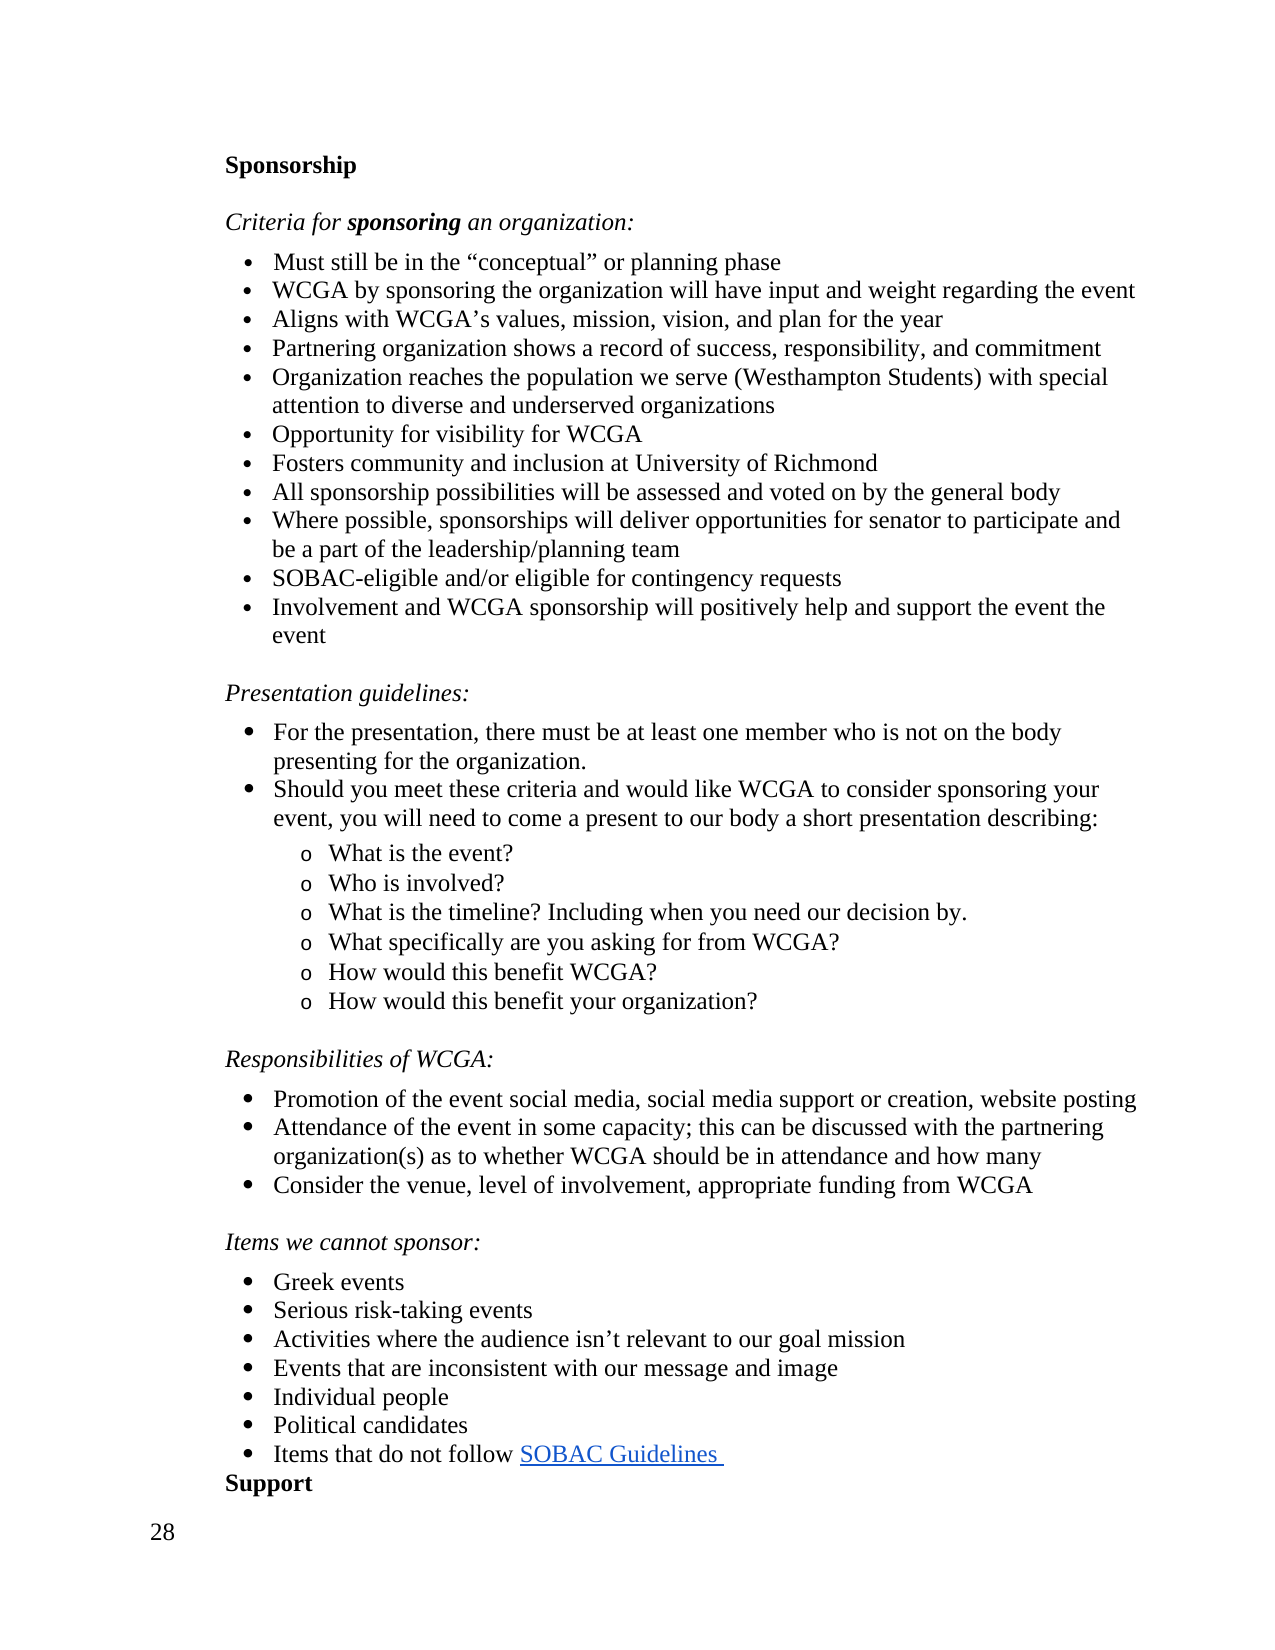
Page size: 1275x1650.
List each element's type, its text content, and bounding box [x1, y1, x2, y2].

list Partnering organization shows a record of success, responsibility, and commitment [244, 333, 1144, 362]
list What is the timeline? Including when you need our decision by. [300, 897, 1144, 927]
list Greek events [244, 1267, 1144, 1295]
text Presentation guidelines: [150, 678, 1144, 707]
list Events that are inconsistent with our message and image [244, 1353, 1144, 1382]
list Individual people [244, 1382, 1144, 1410]
list For the presentation, there must be at least one member who is not on the body presenting for the organization. [244, 717, 1144, 774]
list Activities where the audience isn’t relevant to our goal mission [244, 1324, 1144, 1353]
list Organization reaches the population we serve (Westhampton Students) with special attention to diverse and underserved organizations [244, 362, 1144, 419]
list What specifically are you asking for from WCGA? [300, 927, 1144, 957]
list What is the event? [300, 838, 1144, 868]
list Consider the venue, level of involvement, appropriate funding from WCGA [244, 1170, 1144, 1199]
list Aligns with WCGA’s values, mission, vision, and plan for the year [244, 304, 1144, 333]
list Attendance of the event in some capacity; this can be discussed with the partnering organization(s) as to whether WCGA should be in attendance and how many [244, 1112, 1144, 1170]
text Sponsorship [225, 150, 1144, 179]
list All sponsorship possibilities will be assessed and voted on by the general body [244, 477, 1144, 505]
list How would this benefit WCGA? [300, 957, 1144, 986]
list Where possible, sponsorships will deliver opportunities for senator to participate and be a part of the leadership/planning team [244, 505, 1144, 563]
list Must still be in the “conceptual” or planning phase [244, 247, 1144, 275]
list Should you meet these criteria and would like WCGA to consider sponsoring your event, you will need to come a present to our body a short presentation describing: [244, 774, 1144, 832]
list How would this benefit your organization? [300, 986, 1144, 1016]
list Opportunity for visibility for WCGA [244, 419, 1144, 448]
list Serious risk-taking events [244, 1295, 1144, 1324]
list Items that do not follow SOBAC Guidelines [244, 1439, 1144, 1468]
list SOBAC-eligible and/or eligible for contingency requests [244, 563, 1144, 592]
list Who is involved? [300, 868, 1144, 897]
list Involvement and WCGA sponsorship will positively help and support the event the event [244, 592, 1144, 649]
text Items we cannot sponsor: [225, 1227, 1144, 1256]
list Promotion of the event social media, social media support or creation, website posting [244, 1084, 1144, 1112]
text Responsibilities of WCGA: [225, 1044, 1144, 1073]
text Support [225, 1468, 1144, 1497]
list Political candidates [244, 1410, 1144, 1439]
text Criteria for sponsoring an organization: [225, 207, 1144, 236]
list Fosters community and inclusion at University of Richmond [244, 448, 1144, 477]
list WCGA by sponsoring the organization will have input and weight regarding the event [244, 275, 1144, 304]
